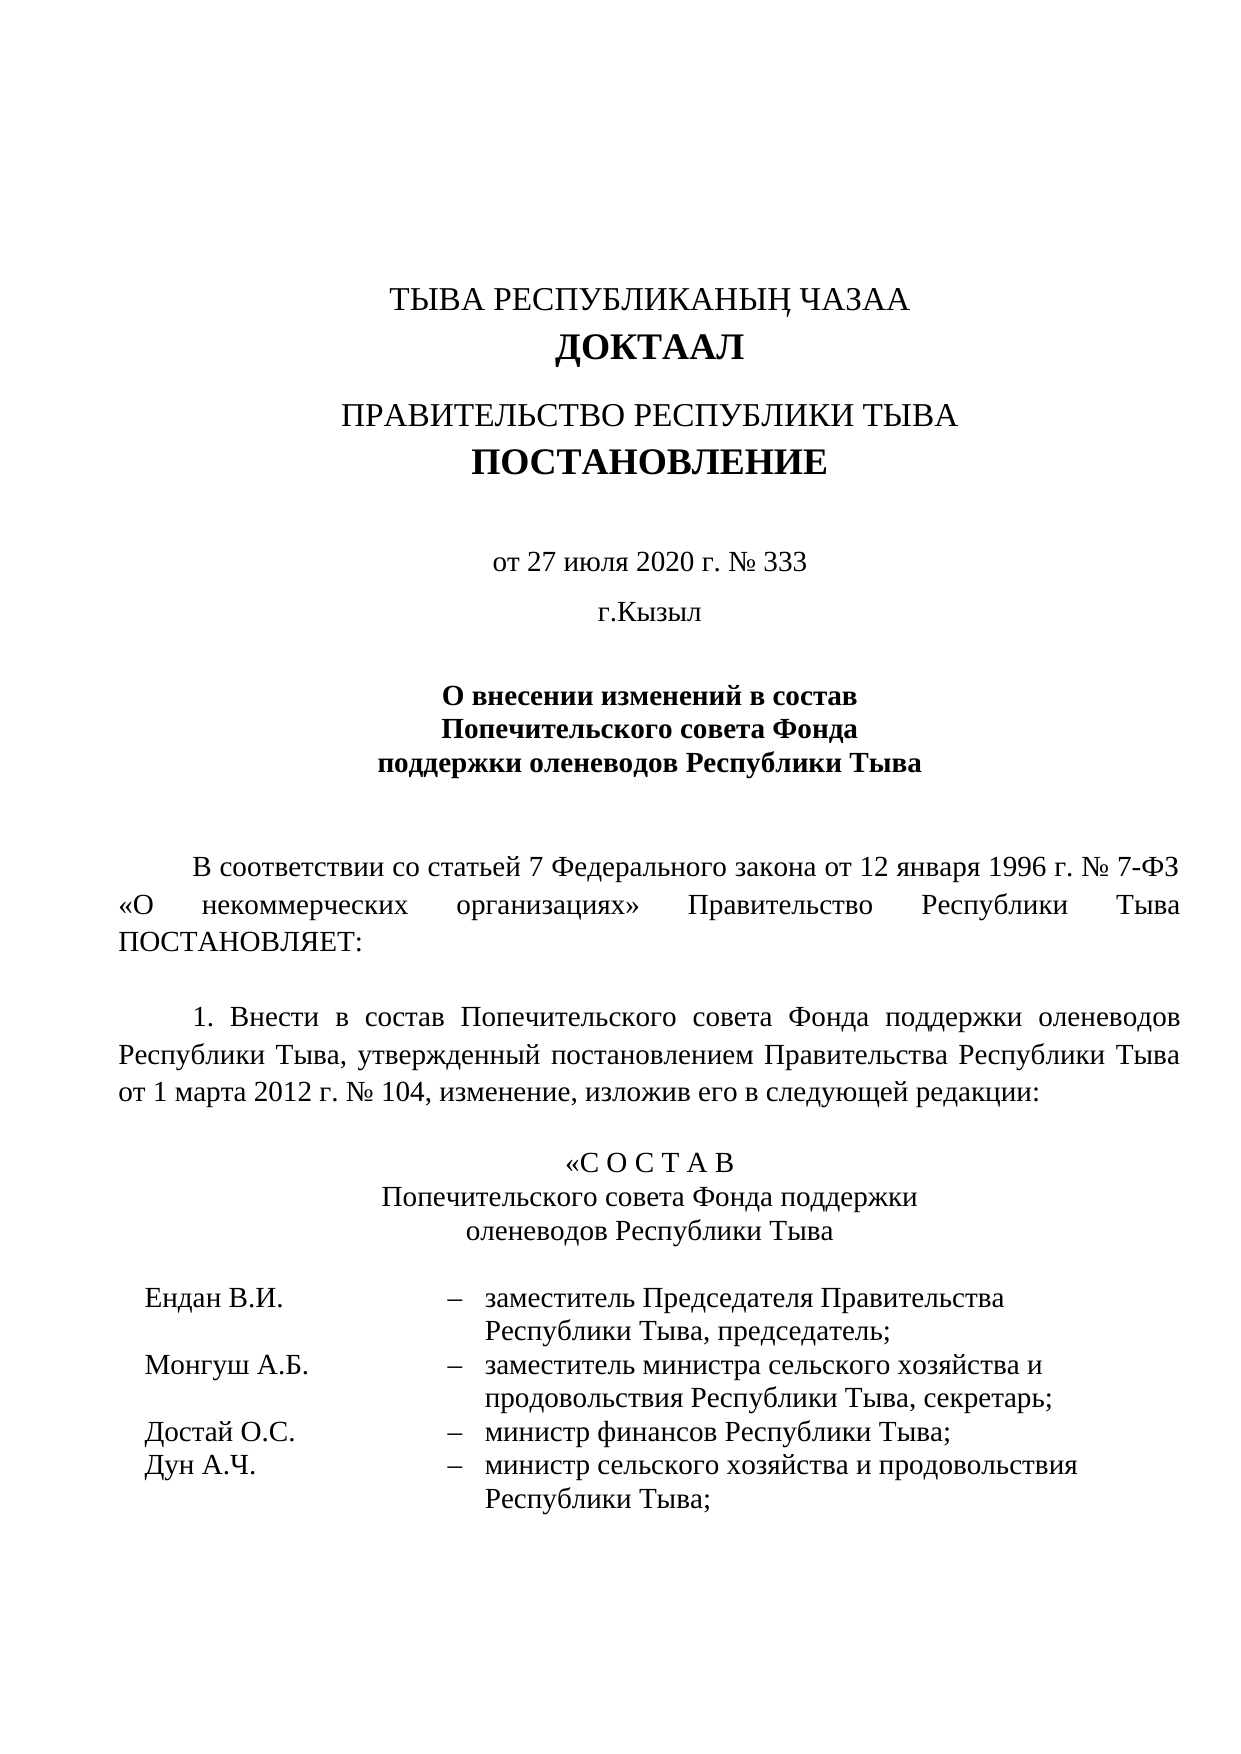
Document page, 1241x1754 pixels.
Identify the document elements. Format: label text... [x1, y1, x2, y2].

table_header – [414, 1280, 473, 1347]
text от 27 июля 2020 г. № 333 [118, 544, 1181, 577]
text 1. Внести в состав Попечительского совета Фонда поддержки оленеводов Республики Тыва, утвержденный постановлением Правительства Республики Тыва от 1 марта 2012 г. № 104, изменение, изложив его в следующей редакции: [118, 996, 1181, 1108]
table_cell министр сельского хозяйства и продовольствия Республики Тыва; [473, 1448, 1166, 1514]
table_cell заместитель министра сельского хозяйства и продовольствия Республики Тыва, секретарь; [473, 1347, 1166, 1414]
table_cell – [414, 1448, 473, 1514]
table_header заместитель Председателя Правительства Республики Тыва, председатель; [473, 1280, 1166, 1347]
text поддержки оленеводов Республики Тыва [118, 745, 1181, 778]
text ПРАВИТЕЛЬСТВО РЕСПУБЛИКИ ТЫВА ПОСТАНОВЛЕНИЕ [118, 395, 1181, 483]
text Попечительского совета Фонда [118, 711, 1181, 745]
table_cell – [414, 1414, 473, 1447]
text оленеводов Республики Тыва [118, 1213, 1181, 1246]
table_cell Дун А.Ч. [133, 1448, 413, 1514]
text «С О С Т А В [118, 1146, 1181, 1179]
table_cell Достай О.С. [133, 1414, 413, 1447]
text ТЫВА РЕСПУБЛИКАНЫӉ ЧАЗАА ДОКТААЛ [118, 280, 1181, 368]
text г.Кызыл [118, 594, 1181, 627]
table_header Ендан В.И. [133, 1280, 413, 1347]
table_cell министр финансов Республики Тыва; [473, 1414, 1166, 1447]
text Попечительского совета Фонда поддержки [118, 1179, 1181, 1213]
text О внесении изменений в состав [118, 678, 1181, 711]
table_cell Монгуш А.Б. [133, 1347, 413, 1414]
text В соответствии со статьей 7 Федерального закона от 12 января 1996 г. № 7-ФЗ «О некоммерческих организациях» Правительство Республики Тыва ПОСТАНОВЛЯЕТ: [118, 846, 1181, 958]
table_cell – [414, 1347, 473, 1414]
